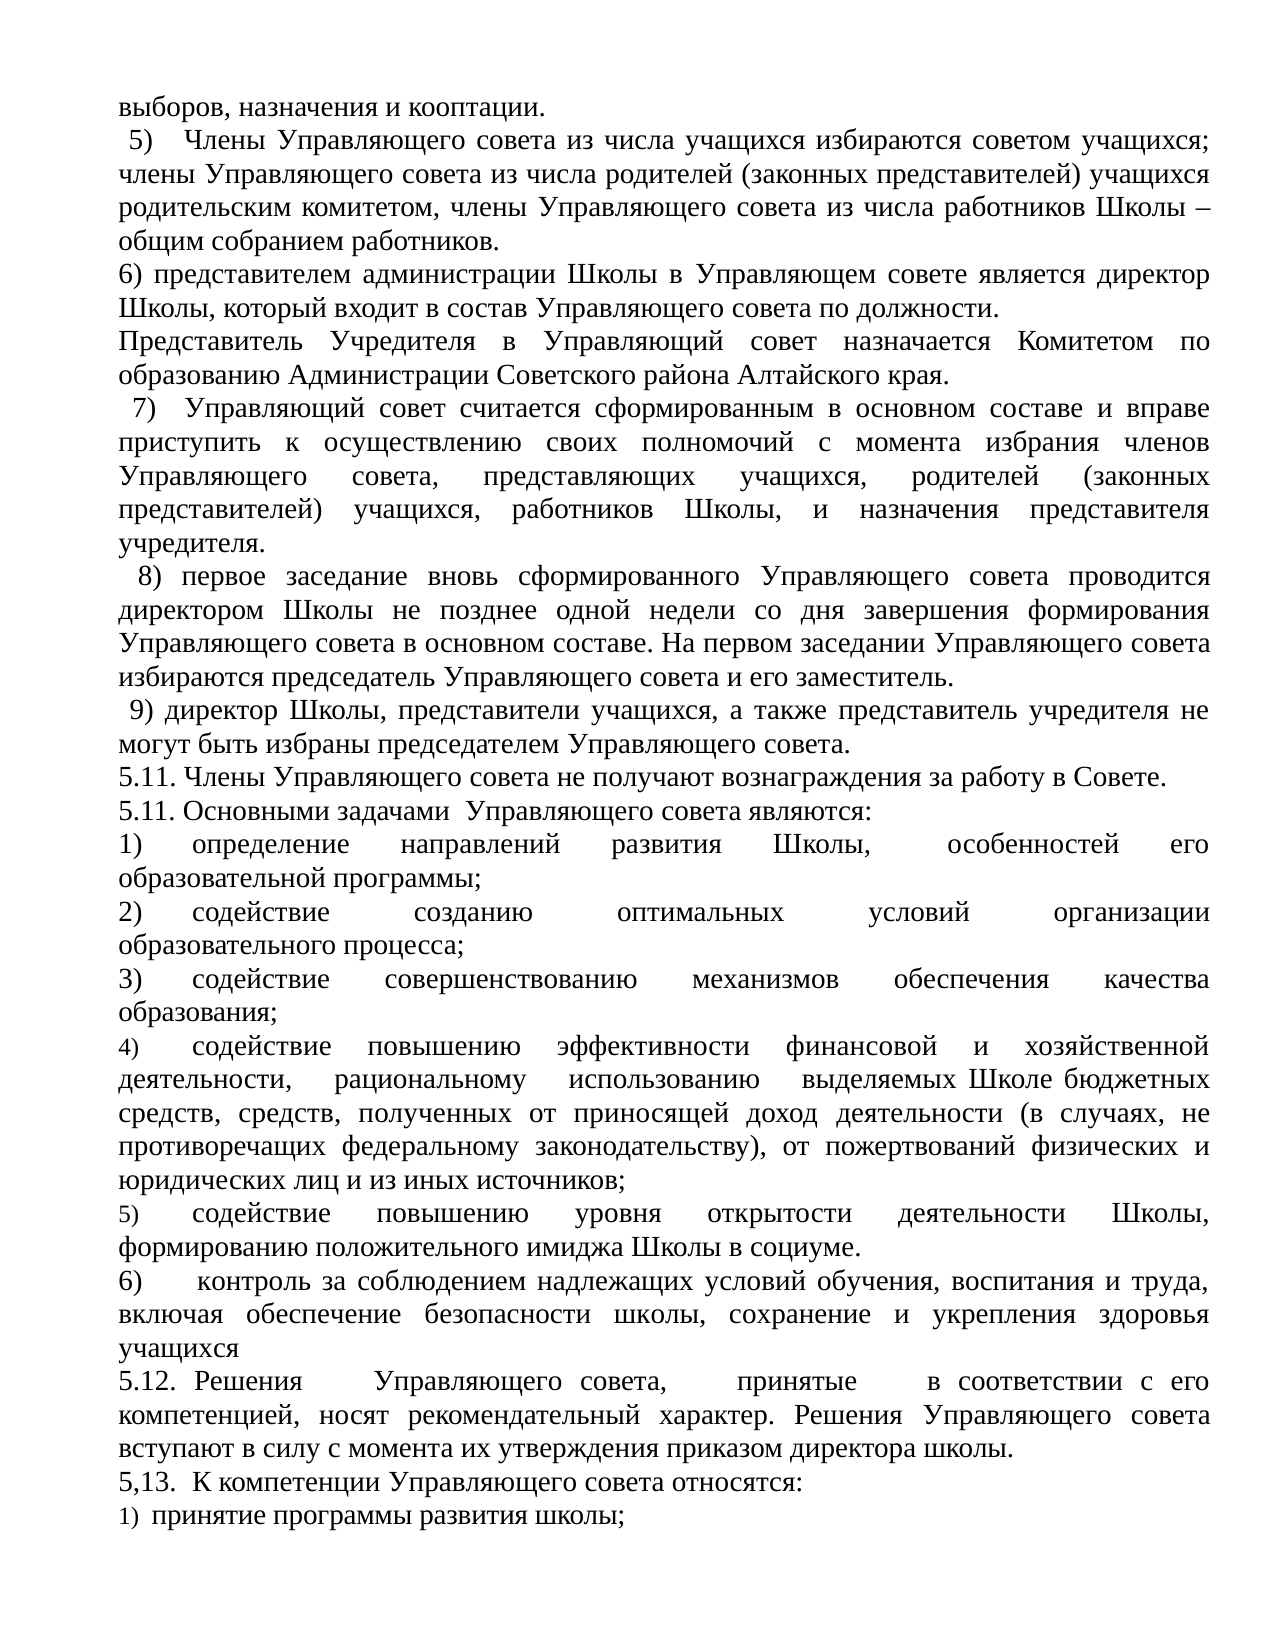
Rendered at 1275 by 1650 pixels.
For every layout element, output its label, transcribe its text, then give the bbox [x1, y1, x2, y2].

text Представитель Учредителя в Управляющий совет назначается Комитетом по образованию Администрации Советского района Алтайского края. [118, 323, 1211, 391]
text 5.11. Основными задачами Управляющего совета являются: [118, 793, 1211, 827]
text 4) содействие повышению эффективности финансовой и хозяйственной деятельности, рациональному использованию выделяемых Школе бюджетных средств, средств, полученных от приносящей доход деятельности (в случаях, не противоречащих федеральному законодательству), от пожертвований физических и юридических лиц и из иных источников; [118, 1028, 1211, 1196]
text 3) содействие совершенствованию механизмов обеспечения качества образования; [118, 961, 1211, 1028]
text 5,13. К компетенции Управляющего совета относятся: [118, 1464, 1211, 1497]
text 1) принятие программы развития школы; [118, 1497, 1211, 1531]
text 6) контроль за соблюдением надлежащих условий обучения, воспитания и труда, включая обеспечение безопасности школы, сохранение и укрепления здоровья учащихся [118, 1263, 1211, 1363]
text 8) первое заседание вновь сформированного Управляющего совета проводится директором Школы не позднее одной недели со дня завершения формирования Управляющего совета в основном составе. На первом заседании Управляющего совета избираются председатель Управляющего совета и его заместитель. [118, 558, 1211, 692]
text 5.11. Члены Управляющего совета не получают вознаграждения за работу в Совете. [118, 759, 1211, 793]
text 9) директор Школы, представители учащихся, а также представитель учредителя не могут быть избраны председателем Управляющего совета. [118, 692, 1211, 759]
text 5) Члены Управляющего совета из числа учащихся избираются советом учащихся; члены Управляющего совета из числа родителей (законных представителей) учащихся родительским комитетом, члены Управляющего совета из числа работников Школы – общим собранием работников. [118, 122, 1211, 256]
text 2) содействие созданию оптимальных условий организации образовательного процесса; [118, 894, 1211, 961]
text 5.12. Решения Управляющего совета, принятые в соответствии с его компетенцией, носят рекомендательный характер. Решения Управляющего совета вступают в силу с момента их утверждения приказом директора школы. [118, 1363, 1211, 1464]
text 5) содействие повышению уровня открытости деятельности Школы, формированию положительного имиджа Школы в социуме. [118, 1196, 1211, 1263]
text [118, 89, 1211, 122]
text 6) представителем администрации Школы в Управляющем совете является директор Школы, который входит в состав Управляющего совета по должности. [118, 256, 1211, 323]
text 1) определение направлений развития Школы, особенностей его образовательной программы; [118, 827, 1211, 894]
text 7) Управляющий совет считается сформированным в основном составе и вправе приступить к осуществлению своих полномочий с момента избрания членов Управляющего совета, представляющих учащихся, родителей (законных представителей) учащихся, работников Школы, и назначения представителя учредителя. [118, 391, 1211, 558]
